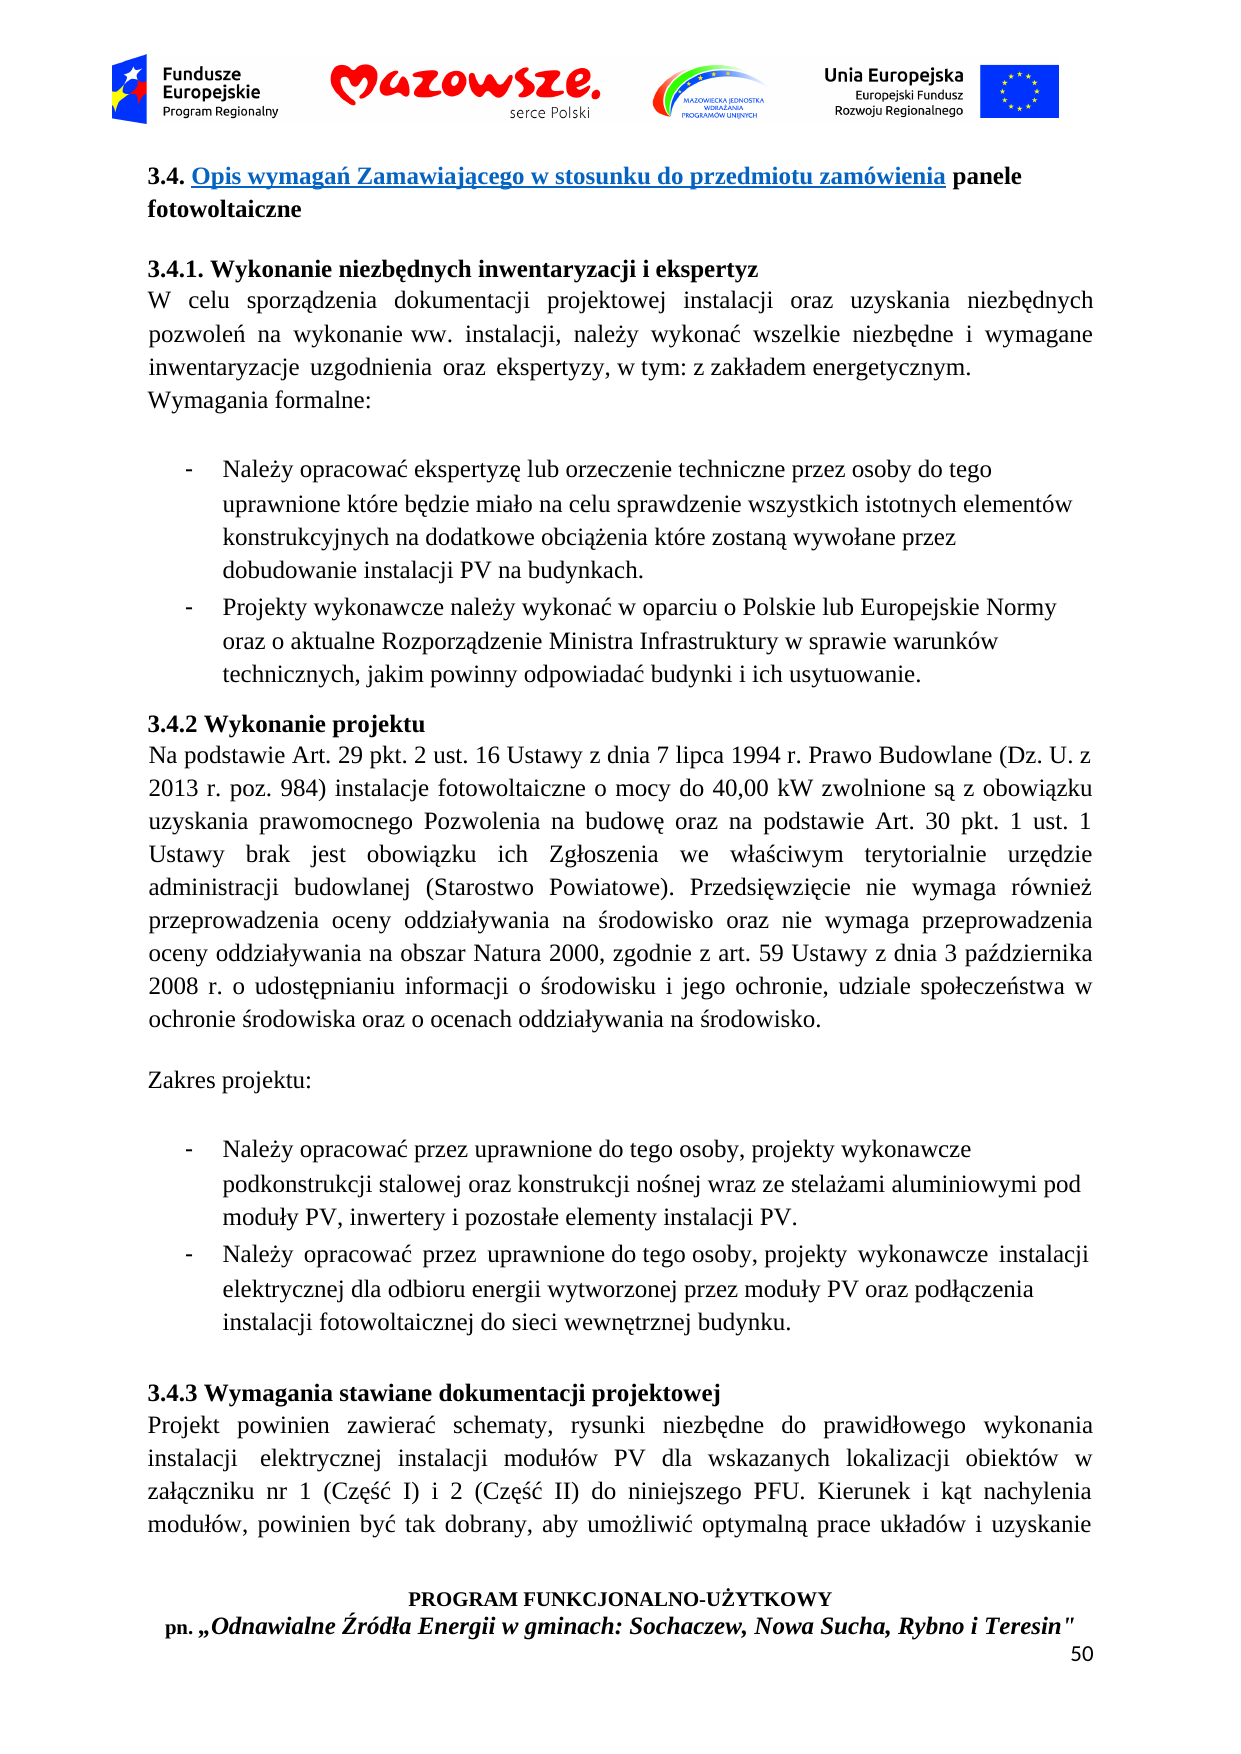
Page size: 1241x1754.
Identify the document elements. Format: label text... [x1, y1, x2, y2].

list Należy opracować przez uprawnione do tego osoby, projekty wykonawcze instalacji elektrycznej dla odbioru energii wytworzonej przez moduły PV oraz podłączenia instalacji fotowoltaicznej do sieci wewnętrznej budynku. [185, 1236, 1093, 1336]
text Zakres projektu: [147, 1065, 1093, 1094]
subtitle 3.4.1. Wykonanie niezbędnych inwentaryzacji i ekspertyz [147, 254, 1093, 283]
subtitle 3.4. Opis wymagań Zamawiającego w stosunku do przedmiotu zamówienia panele fotowoltaiczne [147, 161, 1093, 223]
list Projekty wykonawcze należy wykonać w oparciu o Polskie lub Europejskie Normy oraz o aktualne Rozporządzenie Ministra Infrastruktury w sprawie warunków technicznych, jakim powinny odpowiadać budynki i ich usytuowanie. [185, 588, 1093, 688]
subtitle 3.4.3 Wymagania stawiane dokumentacji projektowej [147, 1378, 1093, 1407]
picture [112, 54, 1059, 124]
subtitle 3.4.2 Wykonanie projektu [147, 709, 1093, 738]
list Należy opracować przez uprawnione do tego osoby, projekty wykonawcze podkonstrukcji stalowej oraz konstrukcji nośnej wraz ze stelażami aluminiowymi pod moduły PV, inwertery i pozostałe elementy instalacji PV. [185, 1131, 1093, 1231]
text W celu sporządzenia dokumentacji projektowej instalacji oraz uzyskania niezbędnych pozwoleń na wykonanie ww. instalacji, należy wykonać wszelkie niezbędne i wymagane inwentaryzacje uzgodnienia oraz ekspertyzy, w tym: z zakładem energetycznym. [147, 286, 1093, 380]
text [147, 1410, 1093, 1537]
text Na podstawie Art. 29 pkt. 2 ust. 16 Ustawy z dnia 7 lipca 1994 r. Prawo Budowlane (Dz. U. z 2013 r. poz. 984) instalacje fotowoltaiczne o mocy do 40,00 kW zwolnione są z obowiązku uzyskania prawomocnego Pozwolenia na budowę oraz na podstawie Art. 30 pkt. 1 ust. 1 Ustawy brak jest obowiązku ich Zgłoszenia we właściwym terytorialnie urzędzie administracji budowlanej (Starostwo Powiatowe). Przedsięwzięcie nie wymaga również przeprowadzenia oceny oddziaływania na środowisko oraz nie wymaga przeprowadzenia oceny oddziaływania na obszar Natura 2000, zgodnie z art. 59 Ustawy z dnia 3 października 2008 r. o udostępnianiu informacji o środowisku i jego ochronie, udziale społeczeństwa w ochronie środowiska oraz o ocenach oddziaływania na środowisko. [148, 740, 1093, 1033]
list Należy opracować ekspertyzę lub orzeczenie techniczne przez osoby do tego uprawnione które będzie miało na celu sprawdzenie wszystkich istotnych elementów konstrukcyjnych na dodatkowe obciążenia które zostaną wywołane przez dobudowanie instalacji PV na budynkach. [185, 451, 1093, 584]
text Wymagania formalne: [147, 385, 1093, 413]
